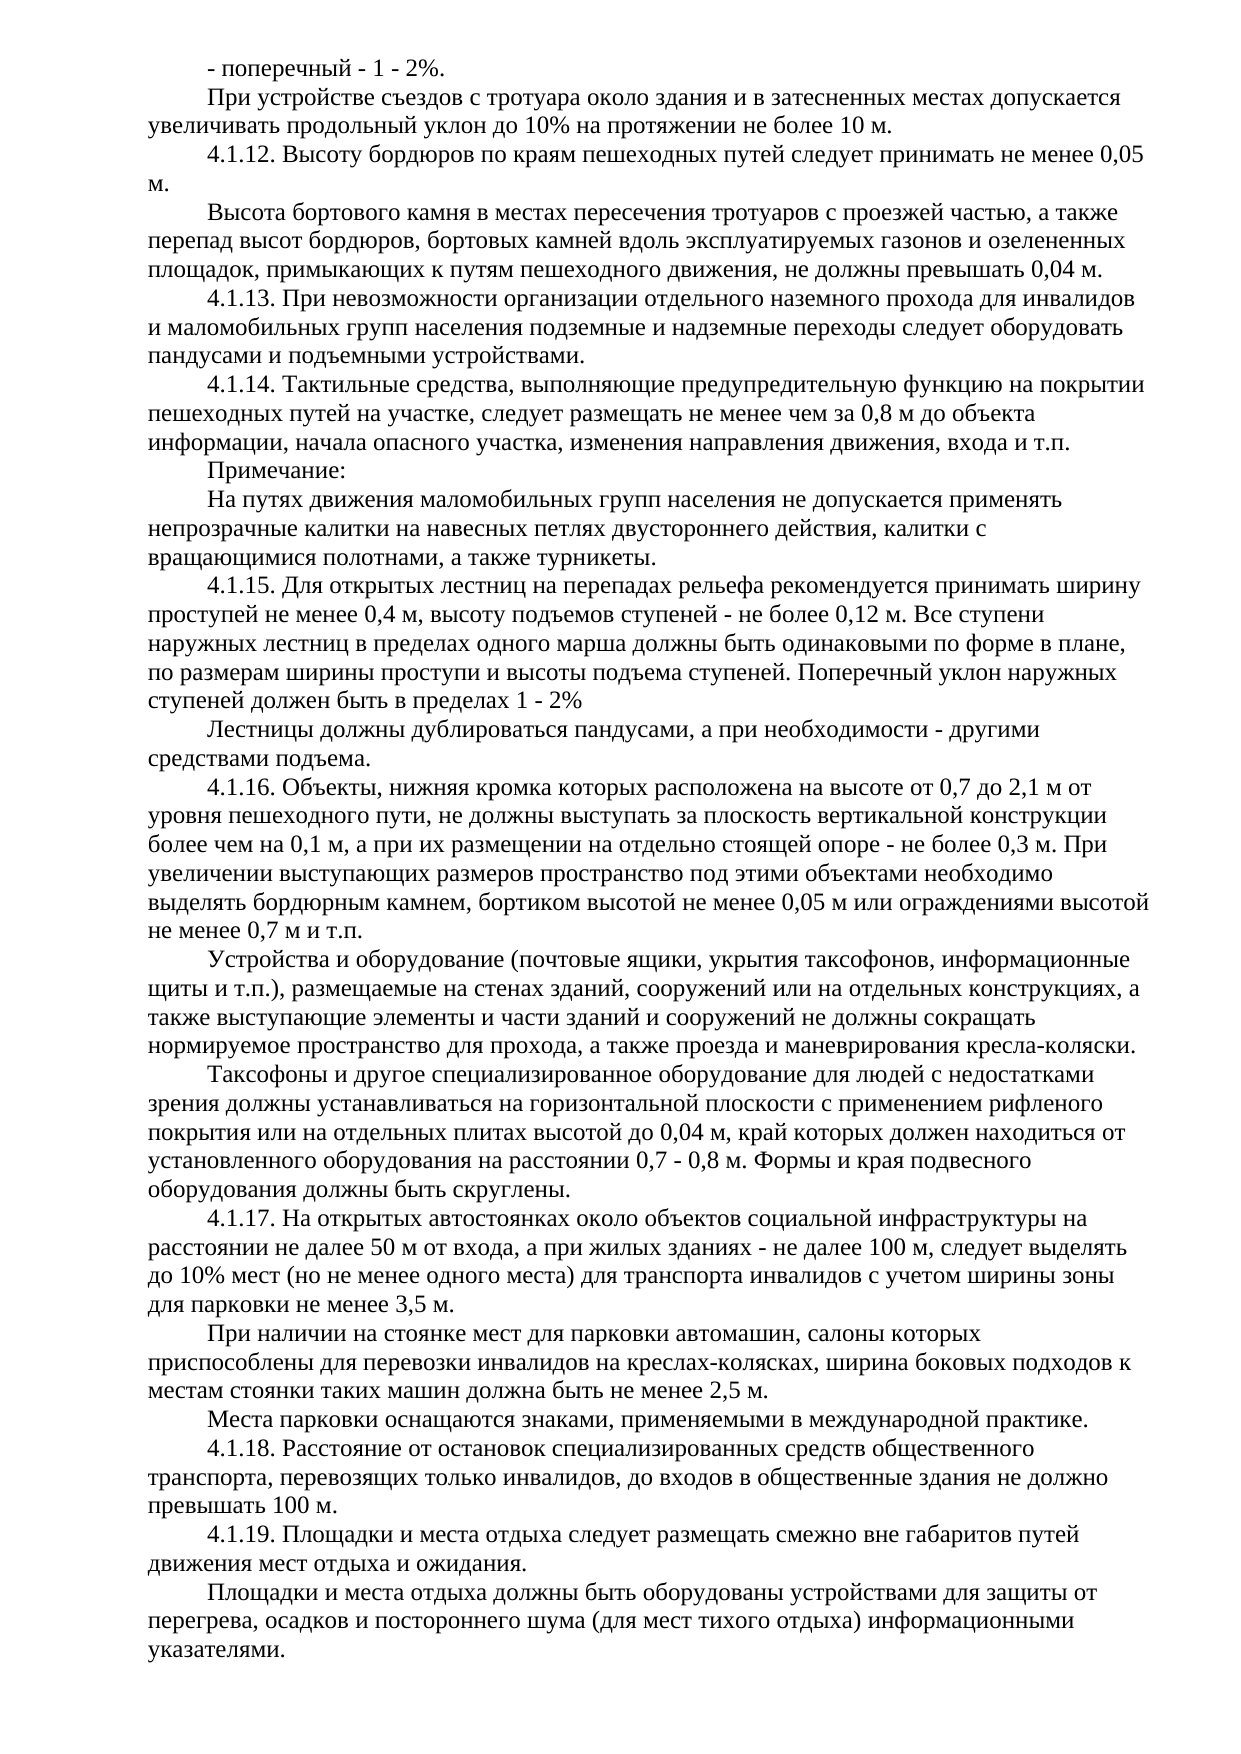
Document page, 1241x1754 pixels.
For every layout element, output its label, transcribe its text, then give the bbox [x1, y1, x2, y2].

text На путях движения маломобильных групп населения не допускается применять непрозрачные калитки на навесных петлях двустороннего действия, калитки с вращающимися полотнами, а также турникеты. [148, 484, 1152, 571]
text Устройства и оборудование (почтовые ящики, укрытия таксофонов, информационные щиты и т.п.), размещаемые на стенах зданий, сооружений или на отдельных конструкциях, а также выступающие элементы и части зданий и сооружений не должны сокращать нормируемое пространство для прохода, а также проезда и маневрирования кресла-коляски. [148, 944, 1152, 1059]
text При устройстве съездов с тротуара около здания и в затесненных местах допускается увеличивать продольный уклон до 10% на протяжении не более 10 м. [148, 82, 1152, 139]
text Высота бортового камня в местах пересечения тротуаров с проезжей частью, а также перепад высот бордюров, бортовых камней вдоль эксплуатируемых газонов и озелененных площадок, примыкающих к путям пешеходного движения, не должны превышать 0,04 м. [148, 197, 1152, 283]
text Места парковки оснащаются знаками, применяемыми в международной практике. [148, 1404, 1152, 1433]
text 4.1.14. Тактильные средства, выполняющие предупредительную функцию на покрытии пешеходных путей на участке, следует размещать не менее чем за 0,8 м до объекта информации, начала опасного участка, изменения направления движения, входа и т.п. [148, 369, 1152, 456]
text 4.1.12. Высоту бордюров по краям пешеходных путей следует принимать не менее 0,05 м. [148, 139, 1152, 197]
text Лестницы должны дублироваться пандусами, а при необходимости - другими средствами подъема. [148, 714, 1152, 772]
text 4.1.17. На открытых автостоянках около объектов социальной инфраструктуры на расстоянии не далее 50 м от входа, а при жилых зданиях - не далее 100 м, следует выделять до 10% мест (но не менее одного места) для транспорта инвалидов с учетом ширины зоны для парковки не менее 3,5 м. [148, 1203, 1152, 1318]
text 4.1.18. Расстояние от остановок специализированных средств общественного транспорта, перевозящих только инвалидов, до входов в общественные здания не должно превышать 100 м. [148, 1433, 1152, 1519]
text 4.1.16. Объекты, нижняя кромка которых расположена на высоте от 0,7 до 2,1 м от уровня пешеходного пути, не должны выступать за плоскость вертикальной конструкции более чем на 0,1 м, а при их размещении на отдельно стоящей опоре - не более 0,3 м. При увеличении выступающих размеров пространство под этими объектами необходимо выделять бордюрным камнем, бортиком высотой не менее 0,05 м или ограждениями высотой не менее 0,7 м и т.п. [148, 772, 1152, 944]
text 4.1.15. Для открытых лестниц на перепадах рельефа рекомендуется принимать ширину проступей не менее 0,4 м, высоту подъемов ступеней - не более 0,12 м. Все ступени наружных лестниц в пределах одного марша должны быть одинаковыми по форме в плане, по размерам ширины проступи и высоты подъема ступеней. Поперечный уклон наружных ступеней должен быть в пределах 1 - 2% [148, 571, 1152, 714]
text Примечание: [148, 456, 1152, 484]
text Таксофоны и другое специализированное оборудование для людей с недостатками зрения должны устанавливаться на горизонтальной плоскости с применением рифленого покрытия или на отдельных плитах высотой до 0,04 м, край которых должен находиться от установленного оборудования на расстоянии 0,7 - 0,8 м. Формы и края подвесного оборудования должны быть скруглены. [148, 1059, 1152, 1203]
text Площадки и места отдыха должны быть оборудованы устройствами для защиты от перегрева, осадков и постороннего шума (для мест тихого отдыха) информационными указателями. [148, 1577, 1152, 1663]
text 4.1.13. При невозможности организации отдельного наземного прохода для инвалидов и маломобильных групп населения подземные и надземные переходы следует оборудовать пандусами и подъемными устройствами. [148, 283, 1152, 369]
text - поперечный - 1 - 2%. [148, 53, 1152, 82]
text 4.1.19. Площадки и места отдыха следует размещать смежно вне габаритов путей движения мест отдыха и ожидания. [148, 1519, 1152, 1577]
text При наличии на стоянке мест для парковки автомашин, салоны которых приспособлены для перевозки инвалидов на креслах-колясках, ширина боковых подходов к местам стоянки таких машин должна быть не менее 2,5 м. [148, 1318, 1152, 1404]
